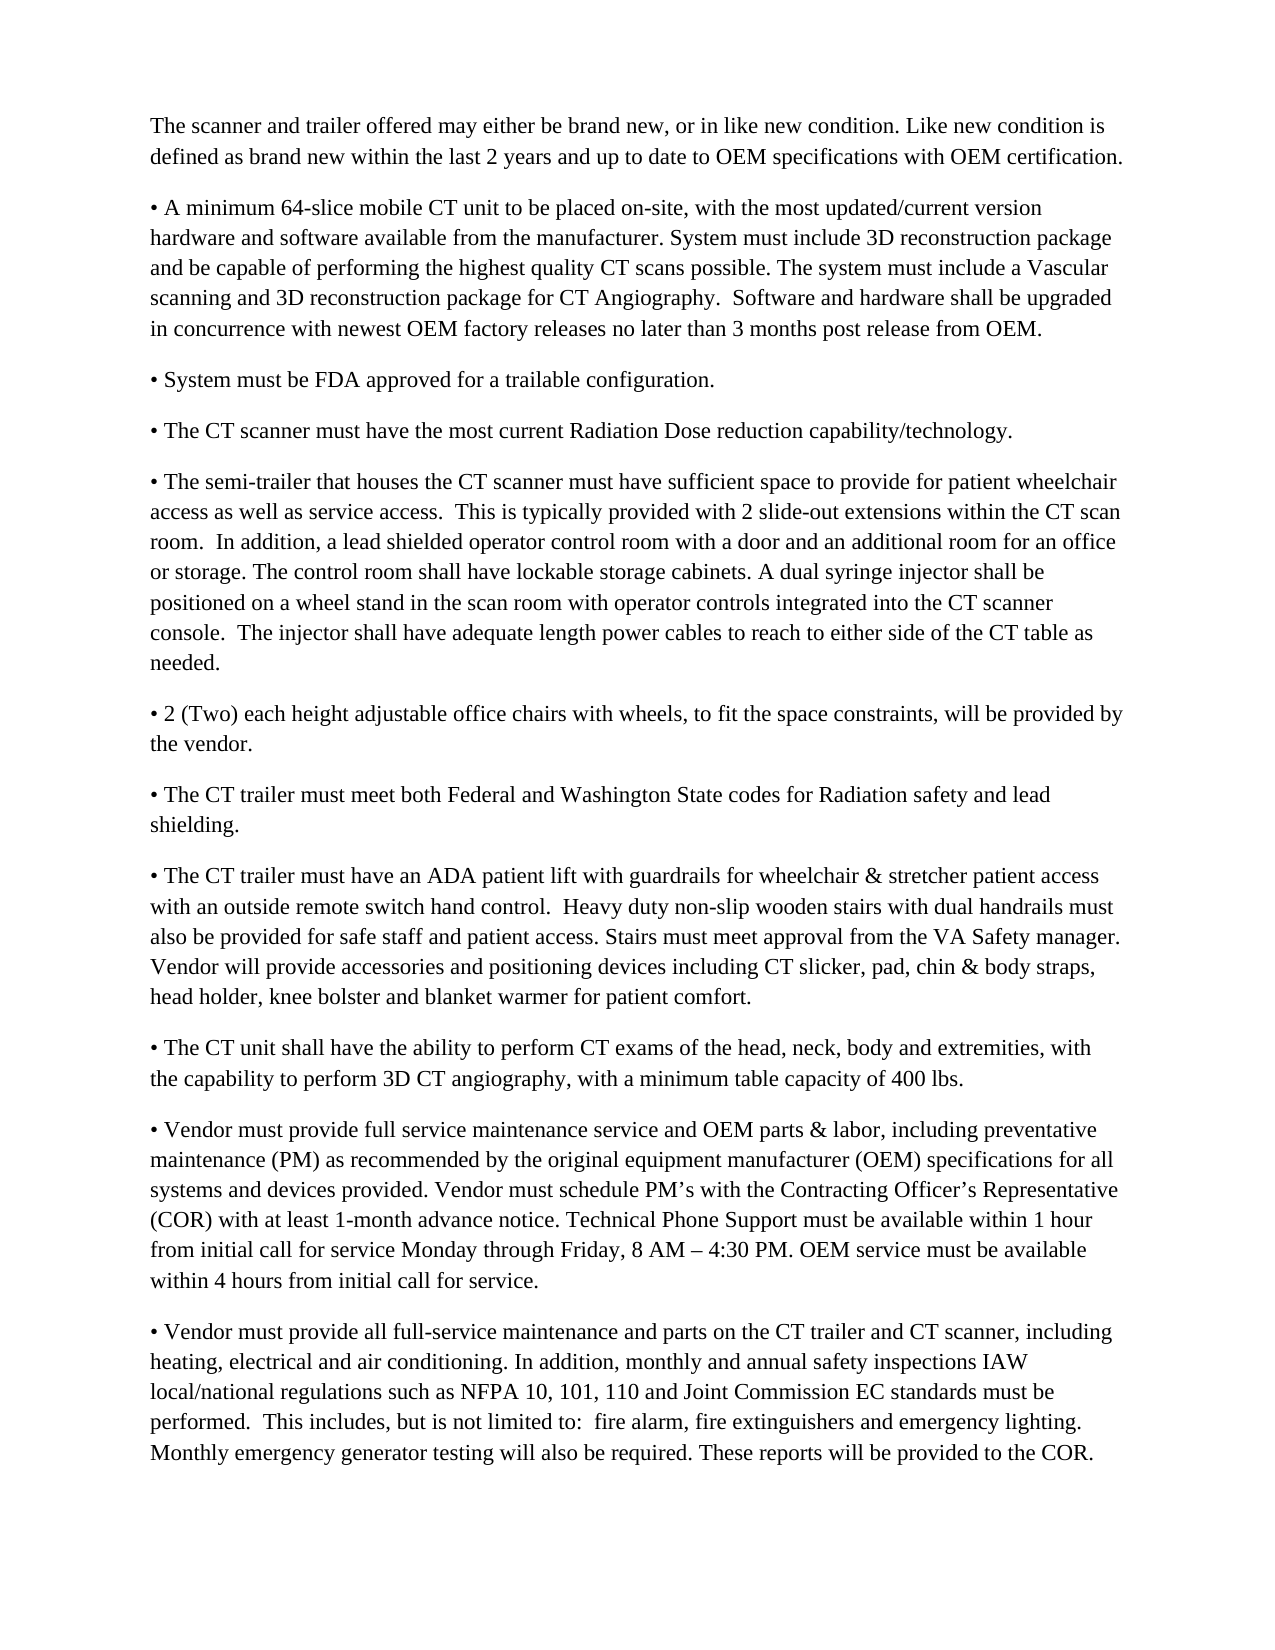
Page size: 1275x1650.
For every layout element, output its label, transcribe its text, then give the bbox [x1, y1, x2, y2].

text • The CT trailer must have an ADA patient lift with guardrails for wheelchair & stretcher patient access with an outside remote switch hand control. Heavy duty non-slip wooden stairs with dual handrails must also be provided for safe staff and patient access. Stairs must meet approval from the VA Safety manager. Vendor will provide accessories and positioning devices including CT slicker, pad, chin & body straps, head holder, knee bolster and blanket warmer for patient comfort. [150, 862, 1125, 1010]
text • Vendor must provide all full-service maintenance and parts on the CT trailer and CT scanner, including heating, electrical and air conditioning. In addition, monthly and annual safety inspections IAW local/national regulations such as NFPA 10, 101, 110 and Joint Commission EC standards must be performed. This includes, but is not limited to: fire alarm, fire extinguishers and emergency lighting. Monthly emergency generator testing will also be required. These reports will be provided to the COR. [150, 1318, 1125, 1465]
text • 2 (Two) each height adjustable office chairs with wheels, to fit the space constraints, will be provided by the vendor. [150, 700, 1125, 757]
text The scanner and trailer offered may either be brand new, or in like new condition. Like new condition is defined as brand new within the last 2 years and up to date to OEM specifications with OEM certification. [150, 112, 1125, 169]
text • The CT trailer must meet both Federal and Washington State codes for Radiation safety and lead shielding. [150, 781, 1125, 838]
text • The CT unit shall have the ability to perform CT exams of the head, neck, body and extremities, with the capability to perform 3D CT angiography, with a minimum table capacity of 400 lbs. [150, 1034, 1125, 1091]
text • The semi-trailer that houses the CT scanner must have sufficient space to provide for patient wheelchair access as well as service access. This is typically provided with 2 slide-out extensions within the CT scan room. In addition, a lead shielded operator control room with a door and an additional room for an office or storage. The control room shall have lockable storage cabinets. A dual syringe injector shall be positioned on a wheel stand in the scan room with operator controls integrated into the CT scanner console. The injector shall have adequate length power cables to reach to either side of the CT table as needed. [150, 468, 1125, 675]
text • Vendor must provide full service maintenance service and OEM parts & labor, including preventative maintenance (PM) as recommended by the original equipment manufacturer (OEM) specifications for all systems and devices provided. Vendor must schedule PM’s with the Contracting Officer’s Representative (COR) with at least 1-month advance notice. Technical Phone Support must be available within 1 hour from initial call for service Monday through Friday, 8 AM – 4:30 PM. OEM service must be available within 4 hours from initial call for service. [150, 1116, 1125, 1293]
text • The CT scanner must have the most current Radiation Dose reduction capability/technology. [150, 417, 1125, 443]
text • A minimum 64-slice mobile CT unit to be placed on-site, with the most updated/current version hardware and software available from the manufacturer. System must include 3D reconstruction package and be capable of performing the highest quality CT scans possible. The system must include a Vascular scanning and 3D reconstruction package for CT Angiography. Software and hardware shall be upgraded in concurrence with newest OEM factory releases no later than 3 months post release from OEM. [150, 194, 1125, 341]
text • System must be FDA approved for a trailable configuration. [150, 366, 1125, 392]
